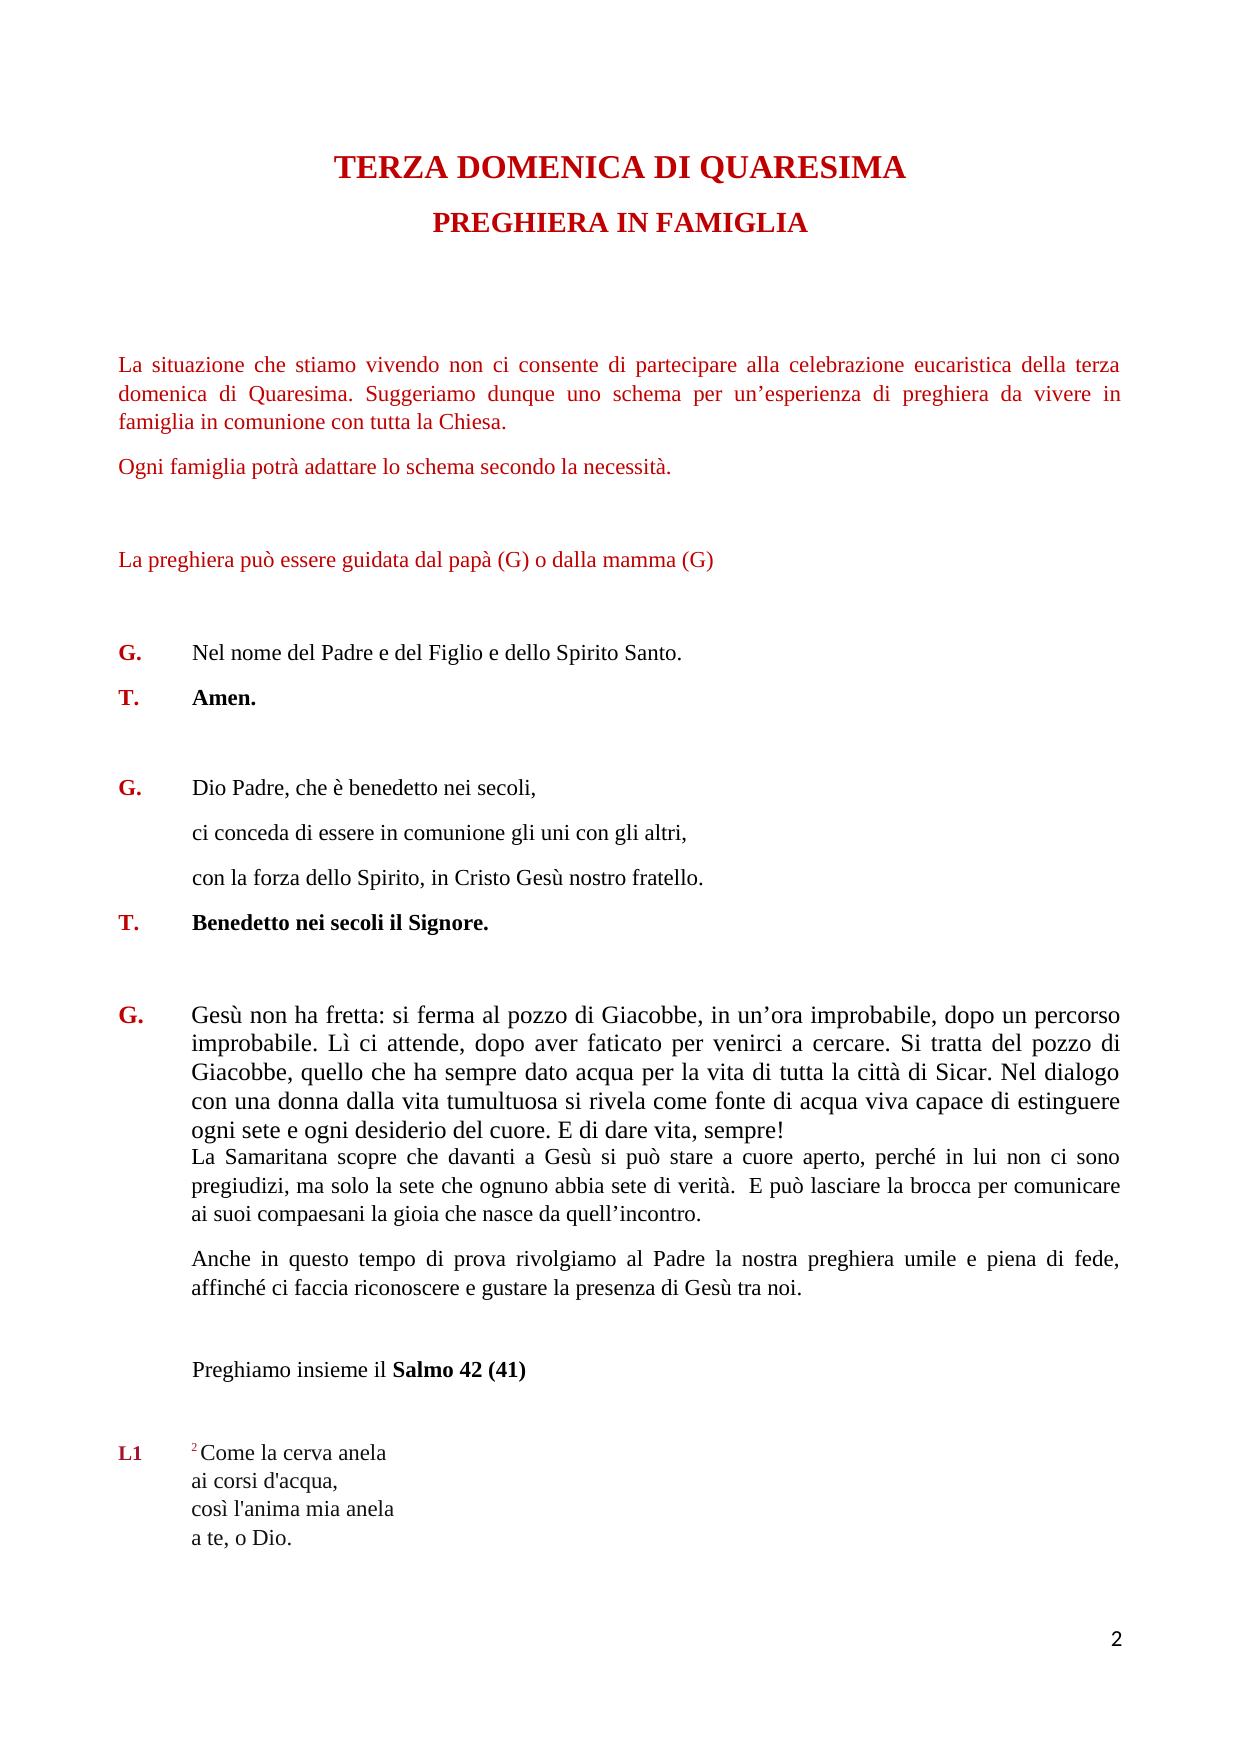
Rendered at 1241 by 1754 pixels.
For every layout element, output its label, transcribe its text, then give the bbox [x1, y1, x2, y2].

text La situazione che stiamo vivendo non ci consente di partecipare alla celebrazione eucaristica della terza domenica di Quaresima. Suggeriamo dunque uno schema per un’esperienza di preghiera da vivere in famiglia in comunione con tutta la Chiesa. [118, 351, 1122, 434]
text Anche in questo tempo di prova rivolgiamo al Padre la nostra preghiera umile e piena di fede, affinché ci faccia riconoscere e gustare la presenza di Gesù tra noi. [191, 1245, 1122, 1300]
text con la forza dello Spirito, in Cristo Gesù nostro fratello. [118, 864, 1122, 891]
text La Samaritana scopre che davanti a Gesù si può stare a cuore aperto, perché in lui non ci sono pregiudizi, ma solo la sete che ognuno abbia sete di verità. E può lasciare la brocca per comunicare ai suoi compaesani la gioia che nasce da quell’incontro. [191, 1143, 1122, 1227]
text PREGHIERA IN FAMIGLIA [118, 206, 1122, 239]
text ci conceda di essere in comunione gli uni con gli altri, [118, 819, 1122, 846]
text L1 2 Come la cerva anela ai corsi d'acqua, così l'anima mia anela a te, o Dio. [118, 1439, 1122, 1550]
text T. Amen. [118, 684, 1122, 710]
text Preghiamo insieme il Salmo 42 (41) [118, 1356, 1122, 1383]
text G. Dio Padre, che è benedetto nei secoli, [118, 774, 1122, 801]
text La preghiera può essere guidata dal papà (G) o dalla mamma (G) [118, 546, 1122, 572]
text G. Nel nome del Padre e del Figlio e dello Spirito Santo. [118, 639, 1122, 665]
text Ogni famiglia potrà adattare lo schema secondo la necessità. [118, 453, 1122, 479]
text T. Benedetto nei secoli il Signore. [118, 909, 1122, 936]
text G. Gesù non ha fretta: si ferma al pozzo di Giacobbe, in un’ora improbabile, dopo un percorso improbabile. Lì ci attende, dopo aver faticato per venirci a cercare. Si tratta del pozzo di Giacobbe, quello che ha sempre dato acqua per la vita di tutta la città di Sicar. Nel dialogo con una donna dalla vita tumultuosa si rivela come fonte di acqua viva capace di estinguere ogni sete e ogni desiderio del cuore. E di dare vita, sempre! [118, 1000, 1122, 1143]
text TERZA DOMENICA DI QUARESIMA [118, 148, 1122, 186]
